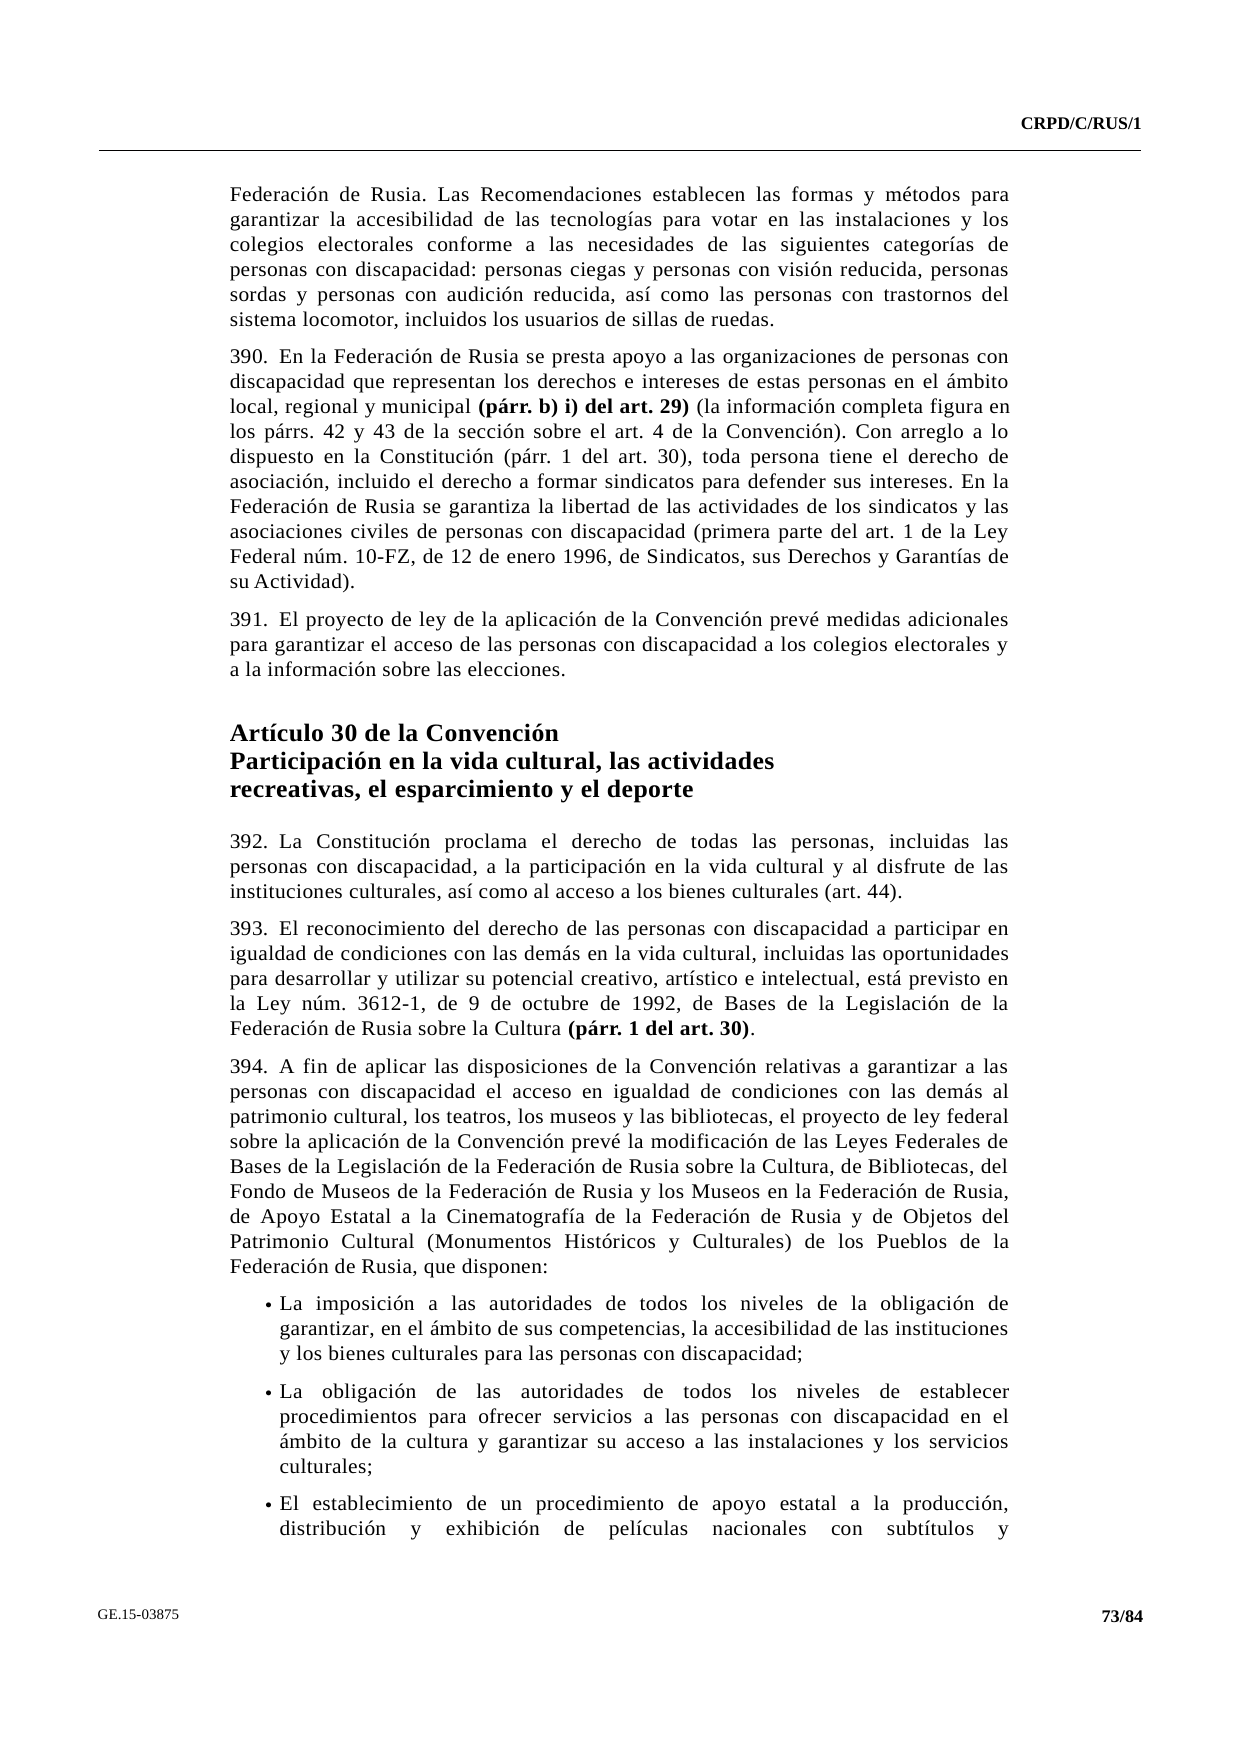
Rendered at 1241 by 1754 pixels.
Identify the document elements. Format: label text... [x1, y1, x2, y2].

text 393. El reconocimiento del derecho de las personas con discapacidad a participar en igualdad de condiciones con las demás en la vida cultural, incluidas las oportunidades para desarrollar y utilizar su potencial creativo, artístico e intelectual, está previsto en la Ley núm. 3612-1, de 9 de octubre de 1992, de Bases de la Legislación de la Federación de Rusia sobre la Cultura (párr. 1 del art. 30). [229, 916, 1011, 1041]
text 392. La Constitución proclama el derecho de todas las personas, incluidas las personas con discapacidad, a la participación en la vida cultural y al disfrute de las instituciones culturales, así como al acceso a los bienes culturales (art. 44). [229, 828, 1011, 903]
text Artículo 30 de la Convención Participación en la vida cultural, las actividades recreativas, el esparcimiento y el deporte [97, 719, 1011, 803]
text La imposición a las autoridades de todos los niveles de la obligación de garantizar, en el ámbito de sus competencias, la accesibilidad de las instituciones y los bienes culturales para las personas con discapacidad; [266, 1291, 1011, 1366]
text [266, 1491, 1011, 1541]
text La obligación de las autoridades de todos los niveles de establecer procedimientos para ofrecer servicios a las personas con discapacidad en el ámbito de la cultura y garantizar su acceso a las instalaciones y los servicios culturales; [266, 1378, 1011, 1478]
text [229, 181, 1011, 331]
text 391. El proyecto de ley de la aplicación de la Convención prevé medidas adicionales para garantizar el acceso de las personas con discapacidad a los colegios electorales y a la información sobre las elecciones. [229, 606, 1011, 681]
text 390. En la Federación de Rusia se presta apoyo a las organizaciones de personas con discapacidad que representan los derechos e intereses de estas personas en el ámbito local, regional y municipal (párr. b) i) del art. 29) (la información completa figura en los párrs. 42 y 43 de la sección sobre el art. 4 de la Convención). Con arreglo a lo dispuesto en la Constitución (párr. 1 del art. 30), toda persona tiene el derecho de asociación, incluido el derecho a formar sindicatos para defender sus intereses. En la Federación de Rusia se garantiza la libertad de las actividades de los sindicatos y las asociaciones civiles de personas con discapacidad (primera parte del art. 1 de la Ley Federal núm. 10-FZ, de 12 de enero 1996, de Sindicatos, sus Derechos y Garantías de su Actividad). [229, 344, 1011, 594]
text 394. A fin de aplicar las disposiciones de la Convención relativas a garantizar a las personas con discapacidad el acceso en igualdad de condiciones con las demás al patrimonio cultural, los teatros, los museos y las bibliotecas, el proyecto de ley federal sobre la aplicación de la Convención prevé la modificación de las Leyes Federales de Bases de la Legislación de la Federación de Rusia sobre la Cultura, de Bibliotecas, del Fondo de Museos de la Federación de Rusia y los Museos en la Federación de Rusia, de Apoyo Estatal a la Cinematografía de la Federación de Rusia y de Objetos del Patrimonio Cultural (Monumentos Históricos y Culturales) de los Pueblos de la Federación de Rusia, que disponen: [229, 1053, 1011, 1278]
